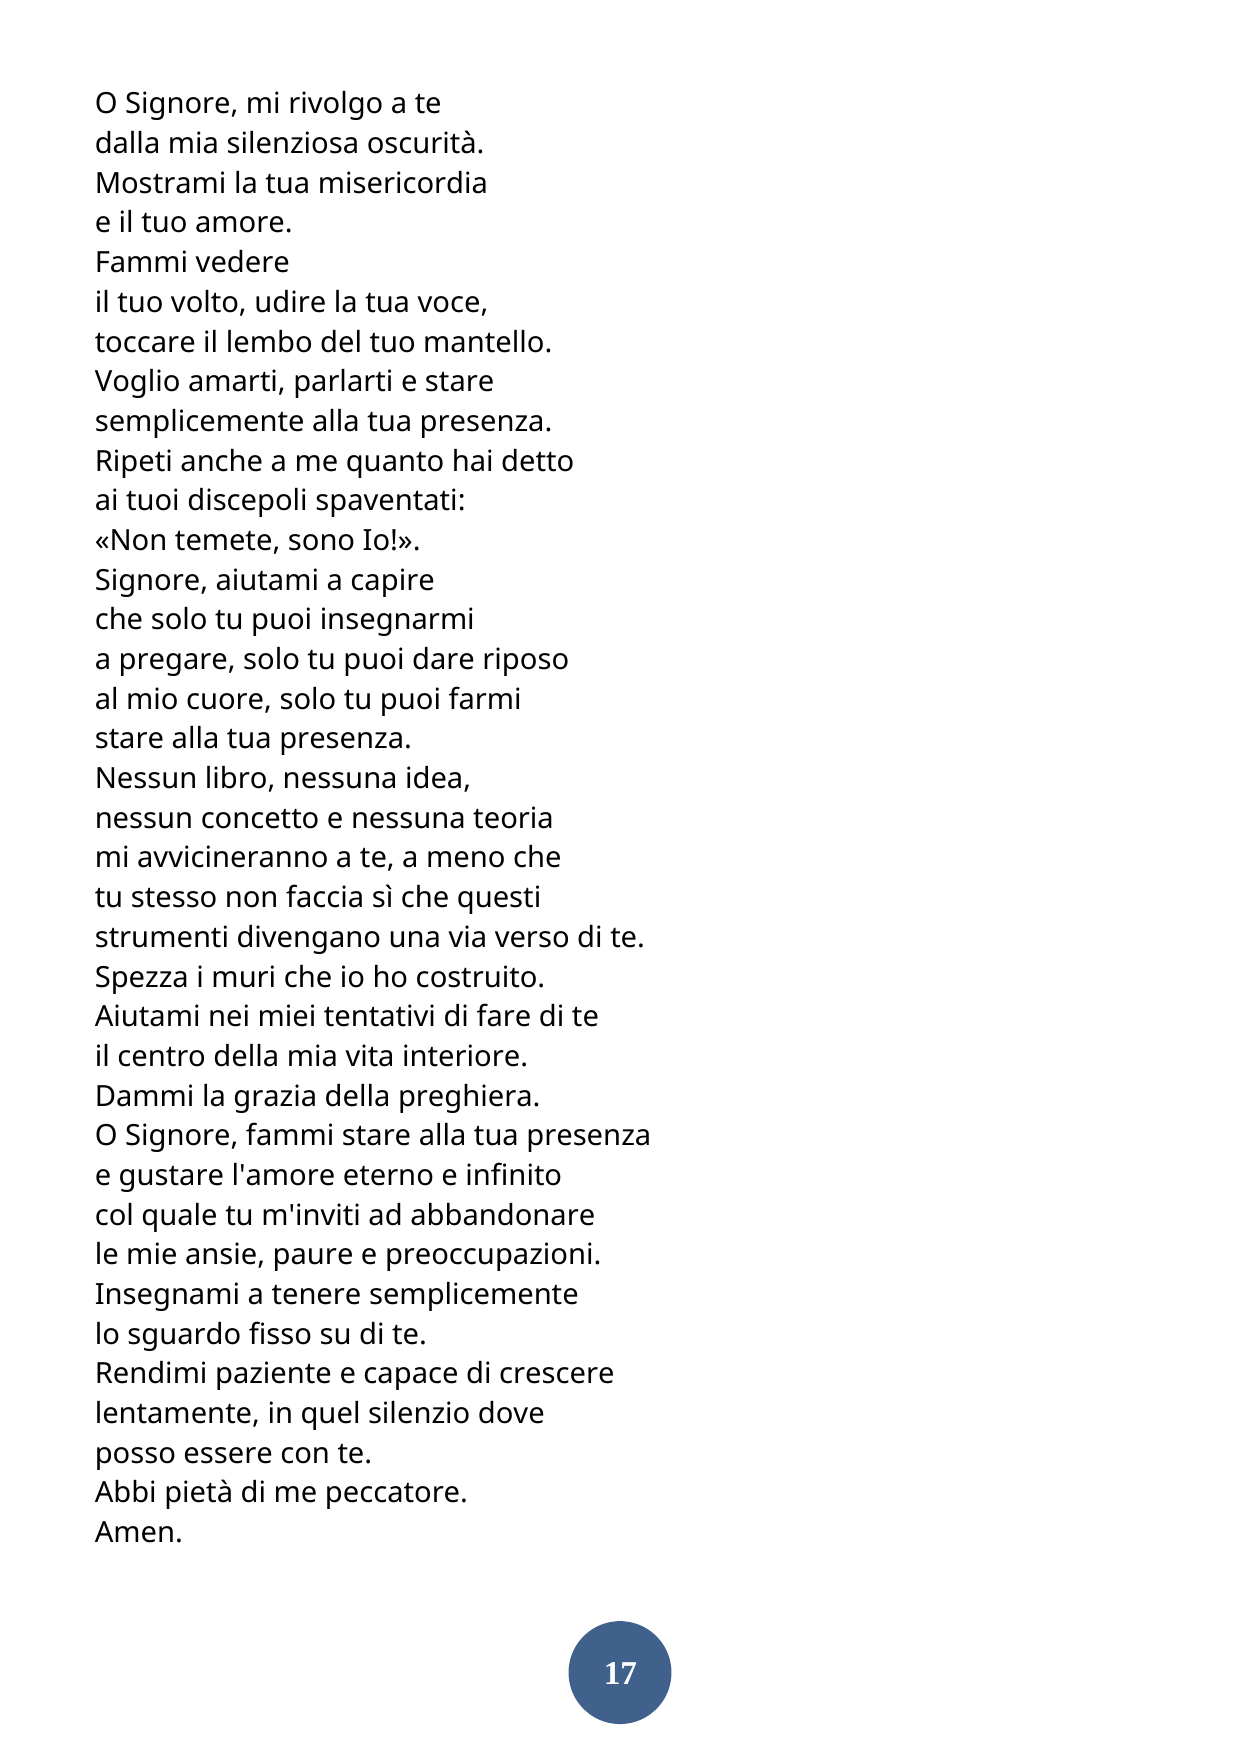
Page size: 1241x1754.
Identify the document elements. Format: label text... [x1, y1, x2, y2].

text lo sguardo fisso su di te. [94, 1313, 1146, 1353]
text ai tuoi discepoli spaventati: [94, 479, 1146, 519]
text lentamente, in quel silenzio dove [94, 1392, 1146, 1432]
text e gustare l'amore eterno e infinito [94, 1154, 1146, 1194]
text Abbi pietà di me peccatore. [94, 1472, 1146, 1511]
text Insegnami a tenere semplicemente [94, 1273, 1146, 1313]
text Nessun libro, nessuna idea, [94, 757, 1146, 797]
text al mio cuore, solo tu puoi farmi [94, 678, 1146, 718]
text Aiutami nei miei tentativi di fare di te [94, 996, 1146, 1035]
text dalla mia silenziosa oscurità. [94, 122, 1146, 162]
text O Signore, fammi stare alla tua presenza [94, 1114, 1146, 1154]
text Amen. [94, 1511, 1146, 1551]
text «Non temete, sono Io!». [94, 519, 1146, 559]
text col quale tu m'inviti ad abbandonare [94, 1194, 1146, 1234]
text posso essere con te. [94, 1432, 1146, 1472]
text che solo tu puoi insegnarmi [94, 599, 1146, 638]
text Ripeti anche a me quanto hai detto [94, 440, 1146, 479]
text Mostrami la tua misericordia [94, 162, 1146, 202]
text Spezza i muri che io ho costruito. [94, 956, 1146, 996]
text il tuo volto, udire la tua voce, [94, 281, 1146, 321]
text Signore, aiutami a capire [94, 559, 1146, 599]
text Dammi la grazia della preghiera. [94, 1075, 1146, 1114]
text tu stesso non faccia sì che questi [94, 876, 1146, 916]
text e il tuo amore. [94, 202, 1146, 241]
text a pregare, solo tu puoi dare riposo [94, 638, 1146, 678]
text Fammi vedere [94, 241, 1146, 281]
text Rendimi paziente e capace di crescere [94, 1353, 1146, 1392]
text il centro della mia vita interiore. [94, 1035, 1146, 1075]
text semplicemente alla tua presenza. [94, 400, 1146, 440]
text strumenti divengano una via verso di te. [94, 916, 1146, 956]
text O Signore, mi rivolgo a te [94, 83, 1146, 122]
text stare alla tua presenza. [94, 718, 1146, 757]
text nessun concetto e nessuna teoria [94, 797, 1146, 837]
text mi avvicineranno a te, a meno che [94, 837, 1146, 876]
text le mie ansie, paure e preoccupazioni. [94, 1234, 1146, 1273]
text Voglio amarti, parlarti e stare [94, 361, 1146, 400]
text toccare il lembo del tuo mantello. [94, 321, 1146, 361]
